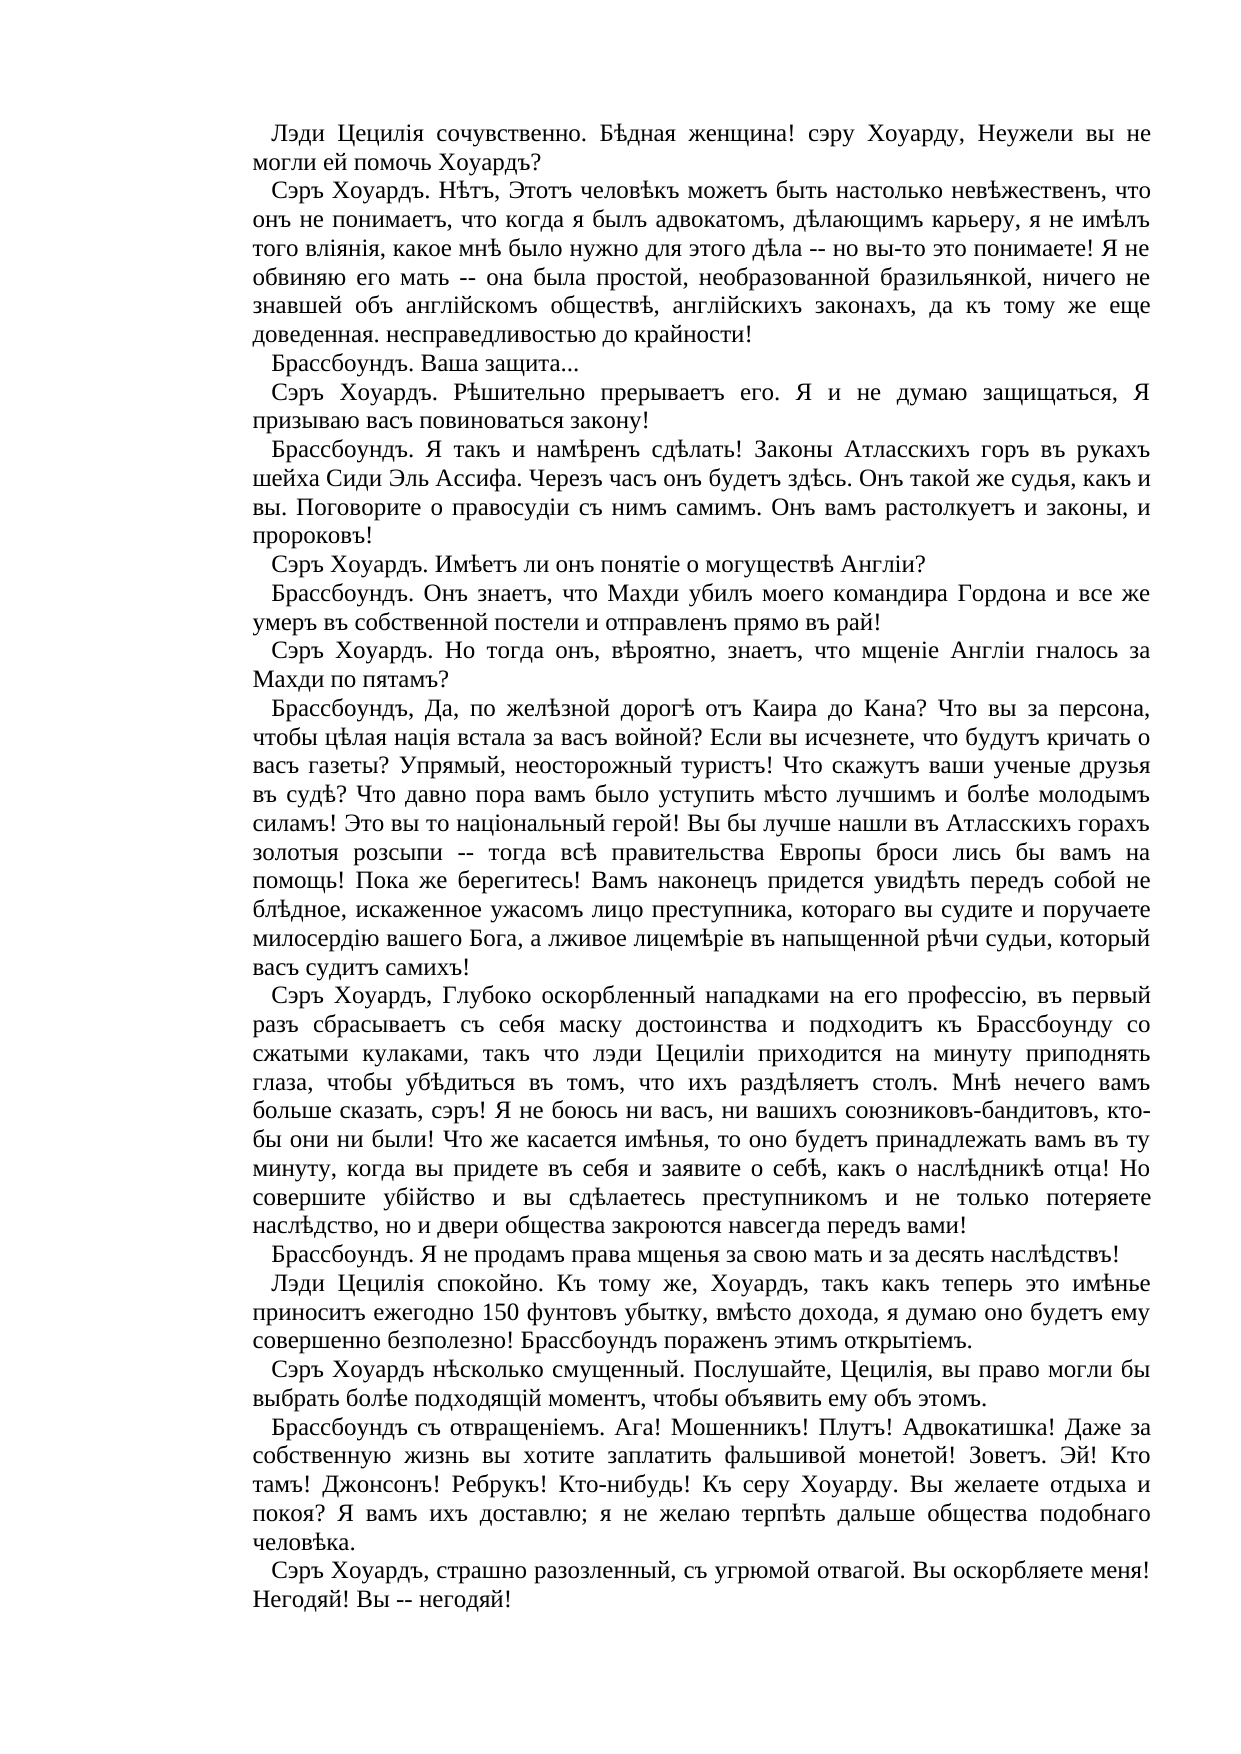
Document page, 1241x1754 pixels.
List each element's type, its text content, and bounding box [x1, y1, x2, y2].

text Брассбоундъ. Онъ знаетъ, что Махди убилъ моего командира Гордона и все же умеръ въ собственной постели и отправленъ прямо въ рай! [252, 578, 1152, 636]
text Сэръ Хоуардъ. Но тогда онъ, вѣроятно, знаетъ, что мщеніе Англіи гналось за Махди по пятамъ? [252, 636, 1152, 693]
text Брассбоундъ съ отвращеніемъ. Ага! Мошенникъ! Плутъ! Адвокатишка! Даже за собственную жизнь вы хотите заплатить фальшивой монетой! Зоветъ. Эй! Кто тамъ! Джонсонъ! Ребрукъ! Кто-нибудь! Къ серу Хоуарду. Вы желаете отдыха и покоя? Я вамъ ихъ доставлю; я не желаю терпѣть дальше общества подобнаго человѣка. [252, 1412, 1152, 1556]
text Сэръ Хоуардъ, Глубоко оскорбленный нападками на его профессію, въ первый разъ сбрасываетъ съ себя маску достоинства и подходитъ къ Брассбоунду со сжатыми кулаками, такъ что лэди Цециліи приходится на минуту приподнять глаза, чтобы убѣдиться въ томъ, что ихъ раздѣляетъ столъ. Мнѣ нечего вамъ больше сказать, сэръ! Я не боюсь ни васъ, ни вашихъ союзниковъ-бандитовъ, кто-бы они ни были! Что же касается имѣнья, то оно будетъ принадлежать вамъ въ ту минуту, когда вы придете въ себя и заявите о себѣ, какъ о наслѣдникѣ отца! Но совершите убійство и вы сдѣлаетесь преступникомъ и не только потеряете наслѣдство, но и двери общества закроются навсегда передъ вами! [252, 981, 1152, 1239]
text Сэръ Хоуардъ. Нѣтъ, Этотъ человѣкъ можетъ быть настолько невѣжественъ, что онъ не понимаетъ, что когда я былъ адвокатомъ, дѣлающимъ карьеру, я не имѣлъ того вліянія, какое мнѣ было нужно для этого дѣла -- но вы-то это понимаете! Я не обвиняю его мать -- она была простой, необразованной бразильянкой, ничего не знавшей объ англійскомъ обществѣ, англійскихъ законахъ, да къ тому же еще доведенная. несправедливостью до крайности! [252, 176, 1152, 348]
text Сэръ Хоуардъ, страшно разозленный, съ угрюмой отвагой. Вы оскорбляете меня! Негодяй! Вы -- негодяй! [252, 1556, 1152, 1613]
text Брассбоундъ. Ваша защита... [252, 348, 1152, 377]
text Брассбоундъ, Да, по желѣзной дорогѣ отъ Каира до Кана? Что вы за персона, чтобы цѣлая нація встала за васъ войной? Если вы исчезнете, что будутъ кричать о васъ газеты? Упрямый, неосторожный туристъ! Что скажутъ ваши ученые друзья въ судѣ? Что давно пора вамъ было уступить мѣсто лучшимъ и болѣе молодымъ силамъ! Это вы то національный герой! Вы бы лучше нашли въ Атласскихъ горахъ золотыя розсыпи -- тогда всѣ правительства Европы броси лись бы вамъ на помощь! Пока же берегитесь! Вамъ наконецъ придется увидѣть передъ собой не блѣдное, искаженное ужасомъ лицо преступника, котораго вы судите и поручаете милосердію вашего Бога, а лживое лицемѣріе въ напыщенной рѣчи судьи, который васъ судитъ самихъ! [252, 693, 1152, 981]
text Брассбоундъ. Я не продамъ права мщенья за свою мать и за десять наслѣдствъ! [252, 1239, 1152, 1268]
text Брассбоундъ. Я такъ и намѣренъ сдѣлать! Законы Атласскихъ горъ въ рукахъ шейха Сиди Эль Ассифа. Черезъ часъ онъ будетъ здѣсь. Онъ такой же судья, какъ и вы. Поговорите о правосудіи съ нимъ самимъ. Онъ вамъ растолкуетъ и законы, и пророковъ! [252, 434, 1152, 549]
text Сэръ Хоуардъ нѣсколько смущенный. Послушайте, Цецилія, вы право могли бы выбрать болѣе подходящій моментъ, чтобы объявить ему объ этомъ. [252, 1354, 1152, 1412]
text Сэръ Хоуардъ. Рѣшительно прерываетъ его. Я и не думаю защищаться, Я призываю васъ повиноваться закону! [252, 377, 1152, 434]
text Сэръ Хоуардъ. Имѣетъ ли онъ понятіе о могуществѣ Англіи? [252, 549, 1152, 578]
text Лэди Цецилія сочувственно. Бѣдная женщина! сэру Хоуарду, Неужели вы не могли ей помочь Хоуардъ? [252, 118, 1152, 176]
text Лэди Цецилія спокойно. Къ тому же, Хоуардъ, такъ какъ теперь это имѣнье приноситъ ежегодно 150 фунтовъ убытку, вмѣсто дохода, я думаю оно будетъ ему совершенно безполезно! Брассбоундъ пораженъ этимъ открытіемъ. [252, 1268, 1152, 1354]
